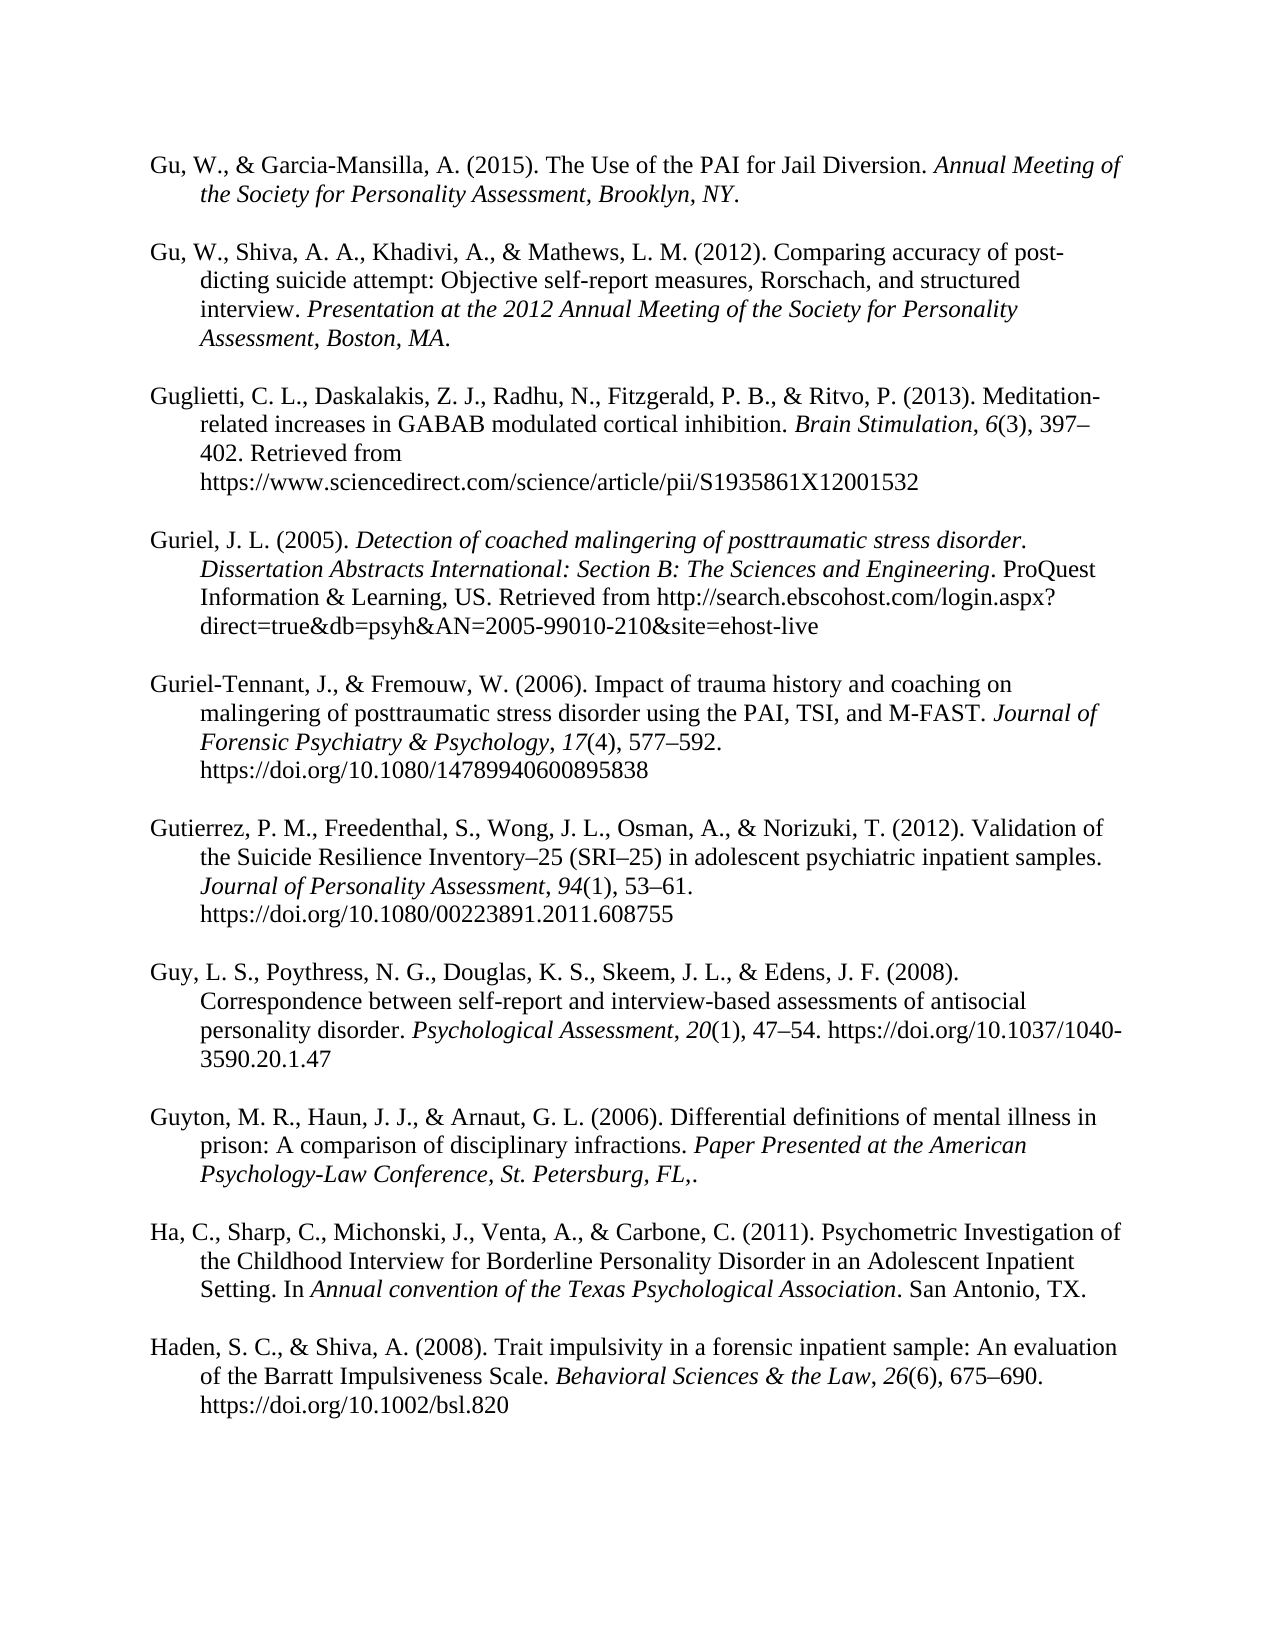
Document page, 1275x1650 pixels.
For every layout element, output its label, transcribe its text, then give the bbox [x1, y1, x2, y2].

text Guriel, J. L. (2005). Detection of coached malingering of posttraumatic stress disorder. Dissertation Abstracts International: Section B: The Sciences and Engineering. ProQuest Information & Learning, US. Retrieved from http://search.ebscohost.com/login.aspx?direct=true&db=psyh&AN=2005-99010-210&site=ehost-live [150, 525, 1125, 640]
text Guy, L. S., Poythress, N. G., Douglas, K. S., Skeem, J. L., & Edens, J. F. (2008). Correspondence between self-report and interview-based assessments of antisocial personality disorder. Psychological Assessment, 20(1), 47–54. https://doi.org/10.1037/1040-3590.20.1.47 [150, 957, 1125, 1072]
text Gu, W., & Garcia-Mansilla, A. (2015). The Use of the PAI for Jail Diversion. Annual Meeting of the Society for Personality Assessment, Brooklyn, NY. [150, 150, 1125, 207]
text Gutierrez, P. M., Freedenthal, S., Wong, J. L., Osman, A., & Norizuki, T. (2012). Validation of the Suicide Resilience Inventory–25 (SRI–25) in adolescent psychiatric inpatient samples. Journal of Personality Assessment, 94(1), 53–61. https://doi.org/10.1080/00223891.2011.608755 [150, 813, 1125, 928]
text Guyton, M. R., Haun, J. J., & Arnaut, G. L. (2006). Differential definitions of mental illness in prison: A comparison of disciplinary infractions. Paper Presented at the American Psychology-Law Conference, St. Petersburg, FL,. [150, 1102, 1125, 1188]
text Haden, S. C., & Shiva, A. (2008). Trait impulsivity in a forensic inpatient sample: An evaluation of the Barratt Impulsiveness Scale. Behavioral Sciences & the Law, 26(6), 675–690. https://doi.org/10.1002/bsl.820 [150, 1332, 1125, 1419]
text Gu, W., Shiva, A. A., Khadivi, A., & Mathews, L. M. (2012). Comparing accuracy of post-dicting suicide attempt: Objective self-report measures, Rorschach, and structured interview. Presentation at the 2012 Annual Meeting of the Society for Personality Assessment, Boston, MA. [150, 237, 1125, 352]
text Guglietti, C. L., Daskalakis, Z. J., Radhu, N., Fitzgerald, P. B., & Ritvo, P. (2013). Meditation-related increases in GABAB modulated cortical inhibition. Brain Stimulation, 6(3), 397–402. Retrieved from https://www.sciencedirect.com/science/article/pii/S1935861X12001532 [150, 381, 1125, 496]
text Guriel-Tennant, J., & Fremouw, W. (2006). Impact of trauma history and coaching on malingering of posttraumatic stress disorder using the PAI, TSI, and M-FAST. Journal of Forensic Psychiatry & Psychology, 17(4), 577–592. https://doi.org/10.1080/14789940600895838 [150, 669, 1125, 784]
text Ha, C., Sharp, C., Michonski, J., Venta, A., & Carbone, C. (2011). Psychometric Investigation of the Childhood Interview for Borderline Personality Disorder in an Adolescent Inpatient Setting. In Annual convention of the Texas Psychological Association. San Antonio, TX. [150, 1217, 1125, 1303]
